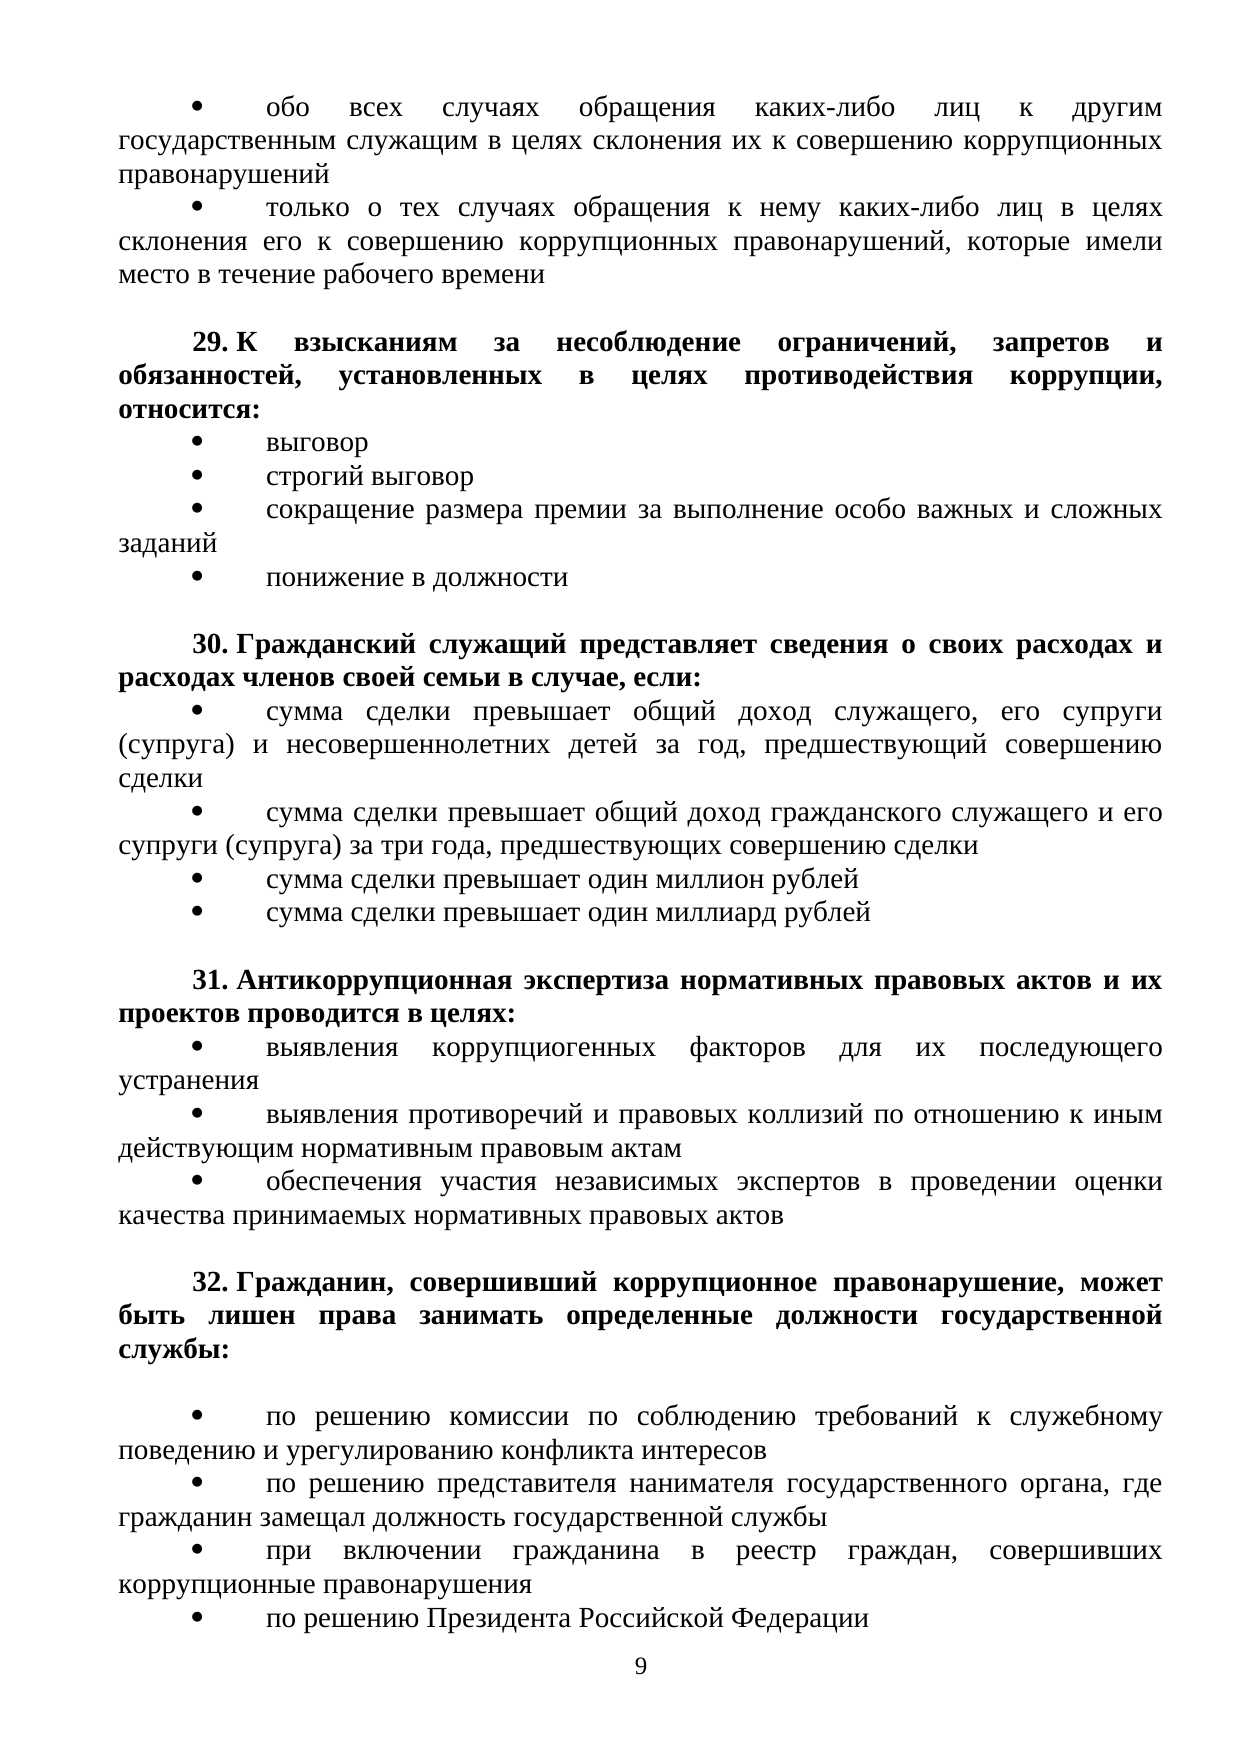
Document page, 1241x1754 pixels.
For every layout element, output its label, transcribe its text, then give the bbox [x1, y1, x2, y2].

list К взысканиям за несоблюдение ограничений, запретов и обязанностей, установленных в целях противодействия коррупции, относится: [118, 324, 1163, 424]
list сумма сделки превышает один миллион рублей [118, 861, 1163, 894]
list понижение в должности [118, 559, 1163, 592]
list обо всех случаях обращения каких-либо лиц к другим государственным служащим в целях склонения их к совершению коррупционных правонарушений [118, 89, 1163, 189]
list сумма сделки превышает один миллиард рублей [118, 894, 1163, 928]
list Гражданский служащий представляет сведения о своих расходах и расходах членов своей семьи в случае, если: [118, 626, 1163, 693]
list выявления противоречий и правовых коллизий по отношению к иным действующим нормативным правовым актам [118, 1096, 1163, 1163]
list сумма сделки превышает общий доход служащего, его супруги (супруга) и несовершеннолетних детей за год, предшествующий совершению сделки [118, 693, 1163, 794]
list строгий выговор [118, 458, 1163, 492]
list только о тех случаях обращения к нему каких-либо лиц в целях склонения его к совершению коррупционных правонарушений, которые имели место в течение рабочего времени [118, 189, 1163, 290]
list выговор [118, 424, 1163, 458]
list по решению Президента Российской Федерации [118, 1600, 1163, 1633]
list сумма сделки превышает общий доход гражданского служащего и его супруги (супруга) за три года, предшествующих совершению сделки [118, 794, 1163, 861]
list Гражданин, совершивший коррупционное правонарушение, может быть лишен права занимать определенные должности государственной службы: [118, 1264, 1163, 1364]
list Антикоррупционная экспертиза нормативных правовых актов и их проектов проводится в целях: [118, 962, 1163, 1029]
list при включении гражданина в реестр граждан, совершивших коррупционные правонарушения [118, 1532, 1163, 1600]
list по решению представителя нанимателя государственного органа, где гражданин замещал должность государственной службы [118, 1465, 1163, 1532]
list выявления коррупциогенных факторов для их последующего устранения [118, 1029, 1163, 1096]
list по решению комиссии по соблюдению требований к служебному поведению и урегулированию конфликта интересов [118, 1398, 1163, 1465]
list сокращение размера премии за выполнение особо важных и сложных заданий [118, 492, 1163, 559]
list обеспечения участия независимых экспертов в проведении оценки качества принимаемых нормативных правовых актов [118, 1163, 1163, 1230]
